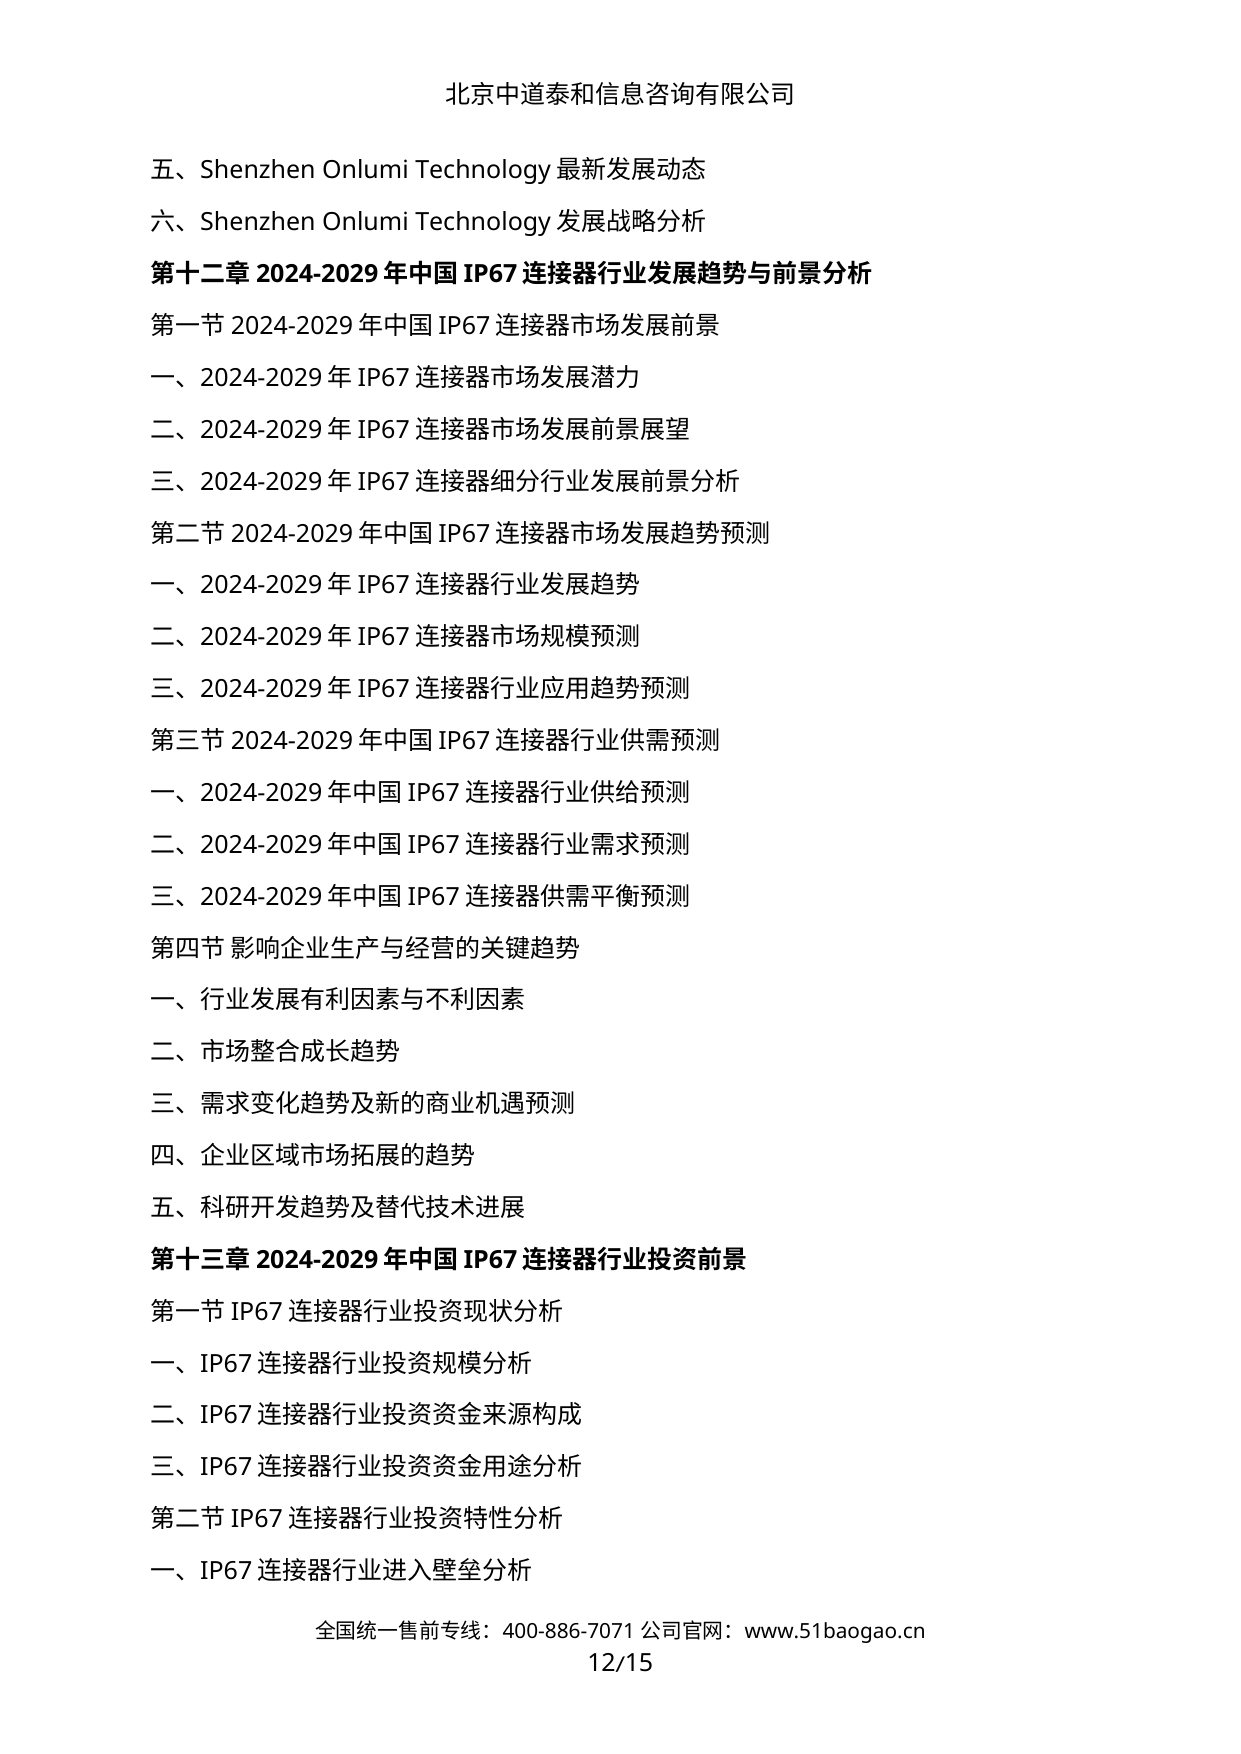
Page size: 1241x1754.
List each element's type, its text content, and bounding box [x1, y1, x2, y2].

text 第一节 2024-2029年中国IP67连接器市场发展前景 [150, 306, 1090, 342]
text 一、2024-2029年IP67连接器行业发展趋势 [150, 565, 1090, 601]
text 第十二章 2024-2029年中国IP67连接器行业发展趋势与前景分析 [150, 254, 1090, 290]
text 三、2024-2029年中国IP67连接器供需平衡预测 [150, 876, 1090, 912]
text 三、2024-2029年IP67连接器行业应用趋势预测 [150, 669, 1090, 705]
text 五、Shenzhen Onlumi Technology最新发展动态 [150, 150, 1090, 186]
text 二、市场整合成长趋势 [150, 1032, 1090, 1068]
text 二、2024-2029年中国IP67连接器行业需求预测 [150, 824, 1090, 861]
text 第四节 影响企业生产与经营的关键趋势 [150, 928, 1090, 964]
text 三、需求变化趋势及新的商业机遇预测 [150, 1084, 1090, 1120]
text 一、IP67连接器行业进入壁垒分析 [150, 1551, 1090, 1587]
text 三、2024-2029年IP67连接器细分行业发展前景分析 [150, 461, 1090, 497]
text 第三节 2024-2029年中国IP67连接器行业供需预测 [150, 721, 1090, 757]
text 四、企业区域市场拓展的趋势 [150, 1136, 1090, 1172]
text 二、IP67连接器行业投资资金来源构成 [150, 1395, 1090, 1431]
text 二、2024-2029年IP67连接器市场规模预测 [150, 617, 1090, 653]
text 一、行业发展有利因素与不利因素 [150, 980, 1090, 1016]
text 五、科研开发趋势及替代技术进展 [150, 1187, 1090, 1224]
text 二、2024-2029年IP67连接器市场发展前景展望 [150, 409, 1090, 446]
text 六、Shenzhen Onlumi Technology发展战略分析 [150, 202, 1090, 238]
text 一、2024-2029年中国IP67连接器行业供给预测 [150, 772, 1090, 809]
text 一、2024-2029年IP67连接器市场发展潜力 [150, 357, 1090, 394]
text 一、IP67连接器行业投资规模分析 [150, 1343, 1090, 1379]
text 第二节 IP67连接器行业投资特性分析 [150, 1499, 1090, 1535]
text 第一节 IP67连接器行业投资现状分析 [150, 1291, 1090, 1327]
text 第十三章 2024-2029年中国IP67连接器行业投资前景 [150, 1239, 1090, 1276]
text 第二节 2024-2029年中国IP67连接器市场发展趋势预测 [150, 513, 1090, 549]
text 三、IP67连接器行业投资资金用途分析 [150, 1447, 1090, 1483]
